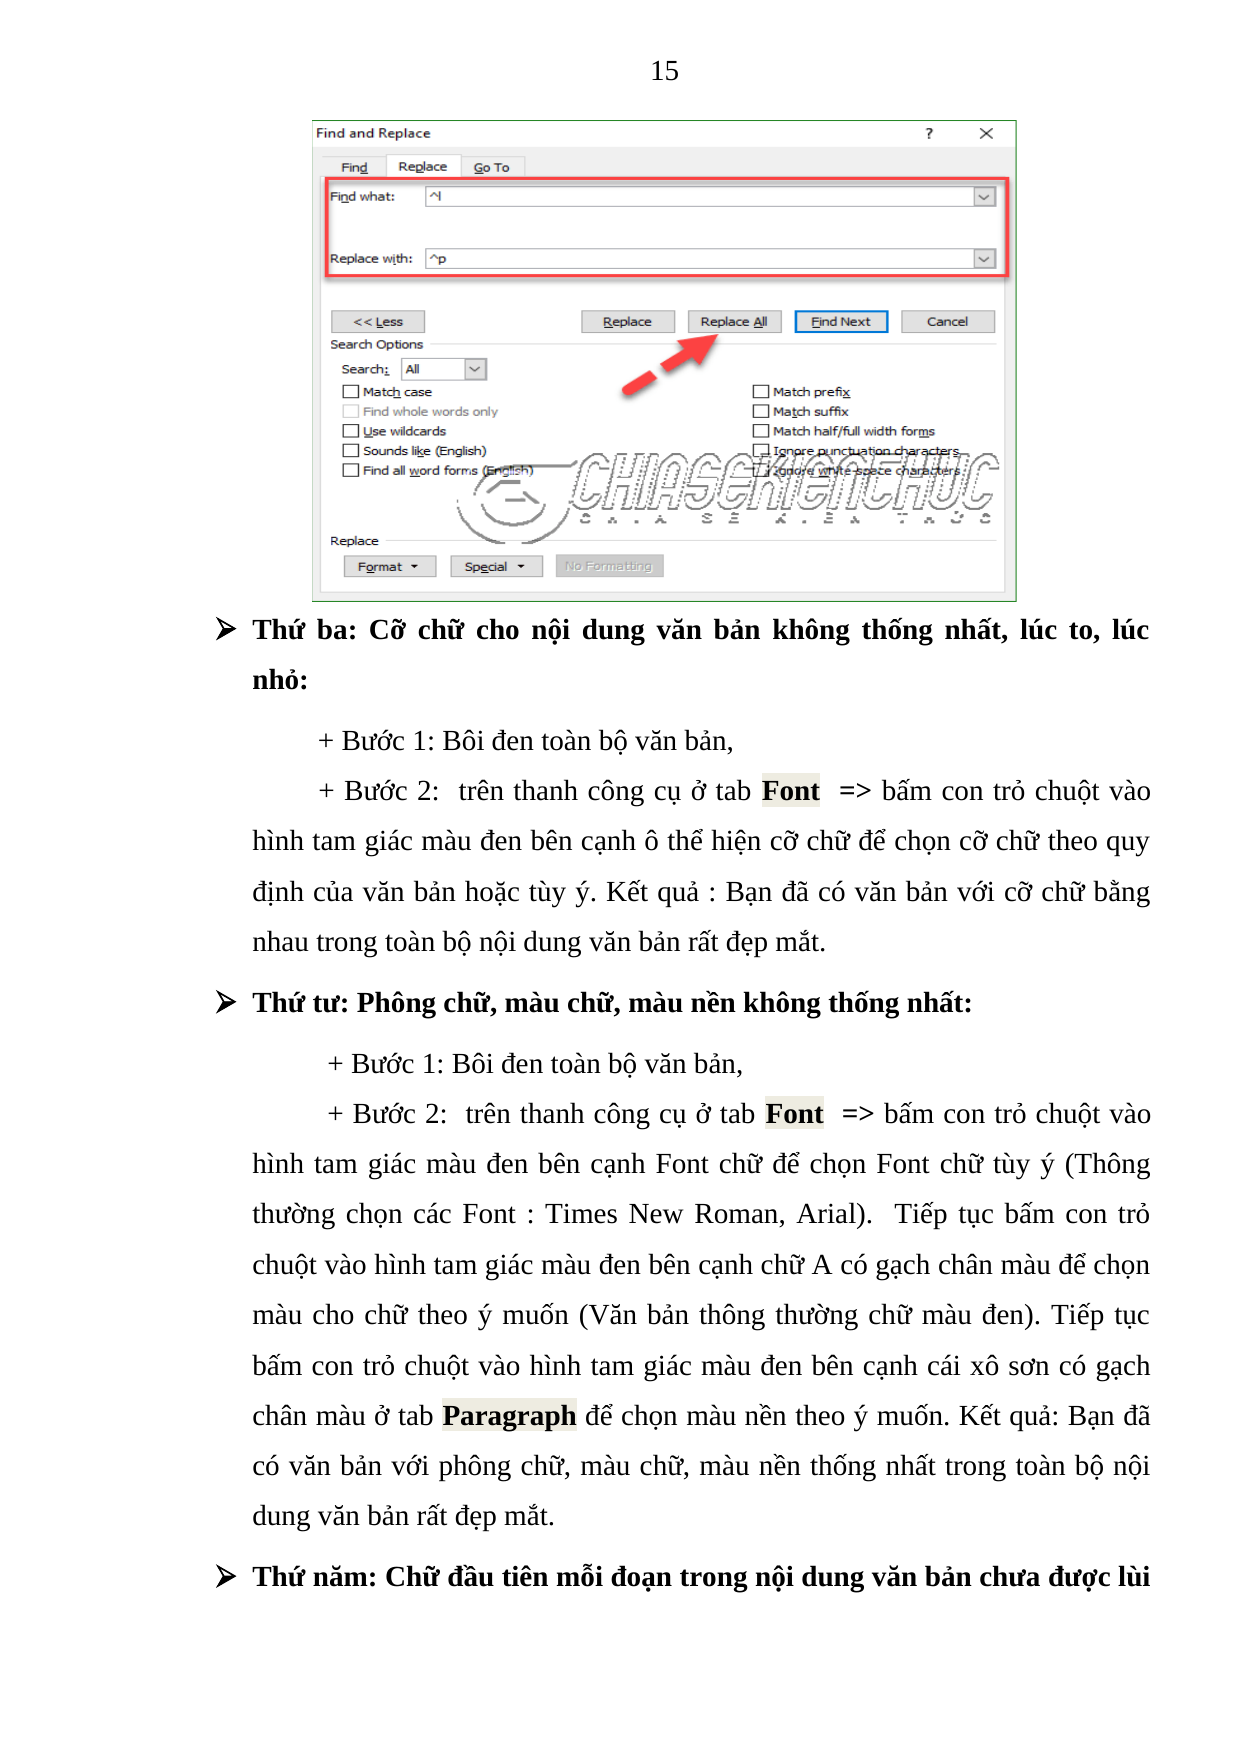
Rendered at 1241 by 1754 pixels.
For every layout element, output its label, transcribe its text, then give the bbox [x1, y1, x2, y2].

text + Bước 2: trên thanh công cụ ở tab Font => bấm con trỏ chuột vào hình tam giác màu đen bên cạnh Font chữ để chọn Font chữ tùy ý (Thông thường chọn các Font : Times New Roman, Arial). Tiếp tục bấm con trỏ chuột vào hình tam giác màu đen bên cạnh chữ A có gạch chân màu để chọn màu cho chữ theo ý muốn (Văn bản thông thường chữ màu đen). Tiếp tục bấm con trỏ chuột vào hình tam giác màu đen bên cạnh cái xô sơn có gạch chân màu ở tab Paragraph để chọn màu nền theo ý muốn. Kết quả: Bạn đã có văn bản với phông chữ, màu chữ, màu nền thống nhất trong toàn bộ nội dung văn bản rất đẹp mắt. [252, 1096, 1152, 1532]
text + Bước 1: Bôi đen toàn bộ văn bản, [252, 723, 1152, 756]
text + Bước 2: trên thanh công cụ ở tab Font => bấm con trỏ chuột vào hình tam giác màu đen bên cạnh ô thể hiện cỡ chữ để chọn cỡ chữ theo quy định của văn bản hoặc tùy ý. Kết quả : Bạn đã có văn bản với cỡ chữ bằng nhau trong toàn bộ nội dung văn bản rất đẹp mắt. [252, 773, 1152, 958]
list Thứ ba: Cỡ chữ cho nội dung văn bản không thống nhất, lúc to, lúc nhỏ: [214, 612, 1152, 696]
text + Bước 1: Bôi đen toàn bộ văn bản, [252, 1046, 1152, 1079]
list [214, 1559, 1152, 1593]
list Thứ tư: Phông chữ, màu chữ, màu nền không thống nhất: [214, 985, 1152, 1018]
picture [312, 120, 1017, 602]
